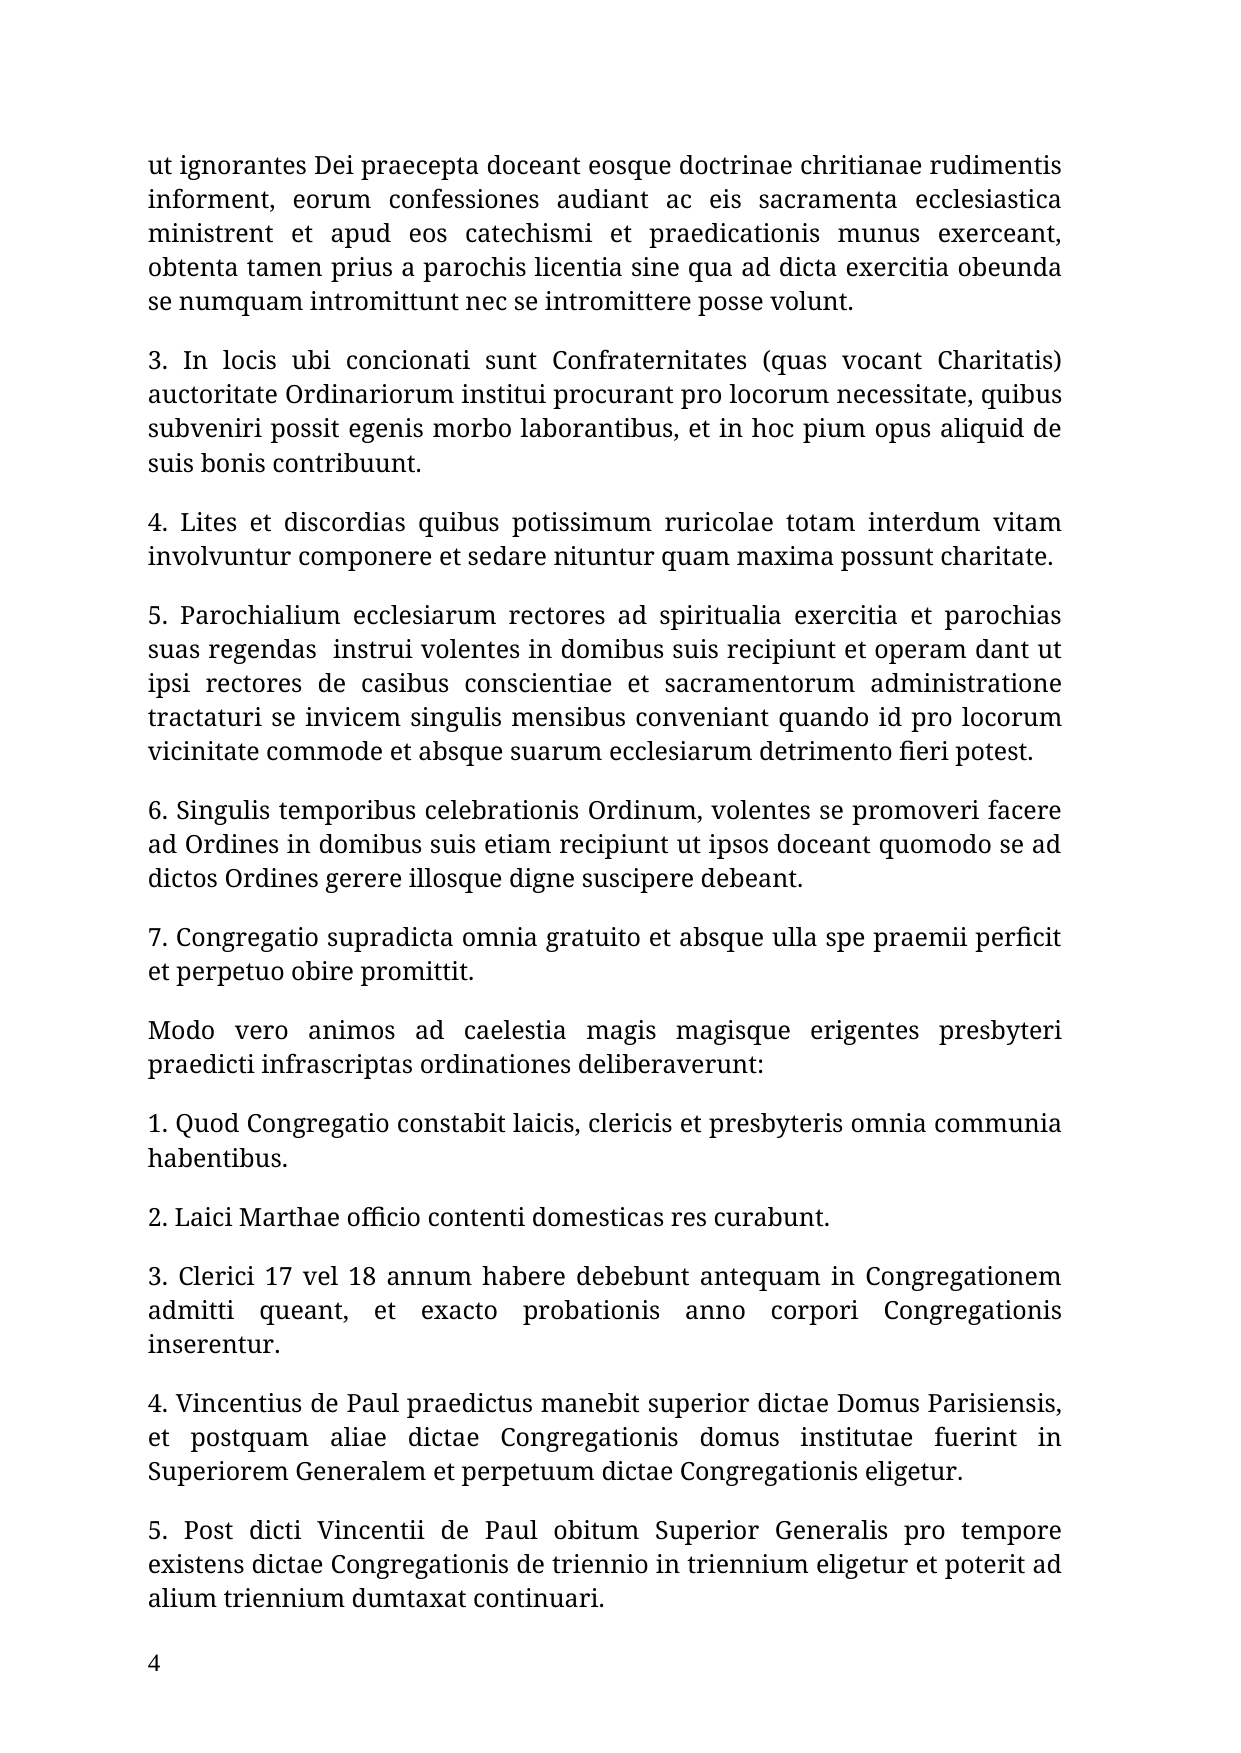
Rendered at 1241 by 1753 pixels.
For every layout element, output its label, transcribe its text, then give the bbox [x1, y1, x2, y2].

text 6. Singulis temporibus celebrationis Ordinum, volentes se promoveri facere ad Ordines in domibus suis etiam recipiunt ut ipsos doceant quomodo se ad dictos Ordines gerere illosque digne suscipere debeant. [148, 793, 1063, 895]
text 4. Lites et discordias quibus potissimum ruricolae totam interdum vitam involvuntur componere et sedare nituntur quam maxima possunt charitate. [148, 504, 1063, 572]
text Modo vero animos ad caelestia magis magisque erigentes presbyteri praedicti infrascriptas ordinationes deliberaverunt: [148, 1013, 1063, 1081]
text 5. Parochialium ecclesiarum rectores ad spiritualia exercitia et parochias suas regendas instrui volentes in domibus suis recipiunt et operam dant ut ipsi rectores de casibus conscientiae et sacramentorum administratione tractaturi se invicem singulis mensibus conveniant quando id pro locorum vicinitate commode et absque suarum ecclesiarum detrimento fieri potest. [148, 597, 1063, 768]
text 5. Post dicti Vincentii de Paul obitum Superior Generalis pro tempore existens dictae Congregationis de triennio in triennium eligetur et poterit ad alium triennium dumtaxat continuari. [148, 1513, 1063, 1615]
text 2. Laici Marthae officio contenti domesticas res curabunt. [148, 1199, 1063, 1233]
text 3. Clerici 17 vel 18 annum habere debebunt antequam in Congregationem admitti queant, et exacto probationis anno corpori Congregationis inserentur. [148, 1258, 1063, 1361]
text 4. Vincentius de Paul praedictus manebit superior dictae Domus Parisiensis, et postquam aliae dictae Congregationis domus institutae fuerint in Superiorem Generalem et perpetuum dictae Congregationis eligetur. [148, 1386, 1063, 1488]
text 7. Congregatio supradicta omnia gratuito et absque ulla spe praemii perficit et perpetuo obire promittit. [148, 920, 1063, 988]
text ut ignorantes Dei praecepta doceant eosque doctrinae chritianae rudimentis informent, eorum confessiones audiant ac eis sacramenta ecclesiastica ministrent et apud eos catechismi et praedicationis munus exerceant, obtenta tamen prius a parochis licentia sine qua ad dicta exercitia obeunda se numquam intromittunt nec se intromittere posse volunt. [148, 148, 1063, 318]
text 3. In locis ubi concionati sunt Confraternitates (quas vocant Charitatis) auctoritate Ordinariorum institui procurant pro locorum necessitate, quibus subveniri possit egenis morbo laborantibus, et in hoc pium opus aliquid de suis bonis contribuunt. [148, 343, 1063, 479]
text 1. Quod Congregatio constabit laicis, clericis et presbyteris omnia communia habentibus. [148, 1106, 1063, 1174]
